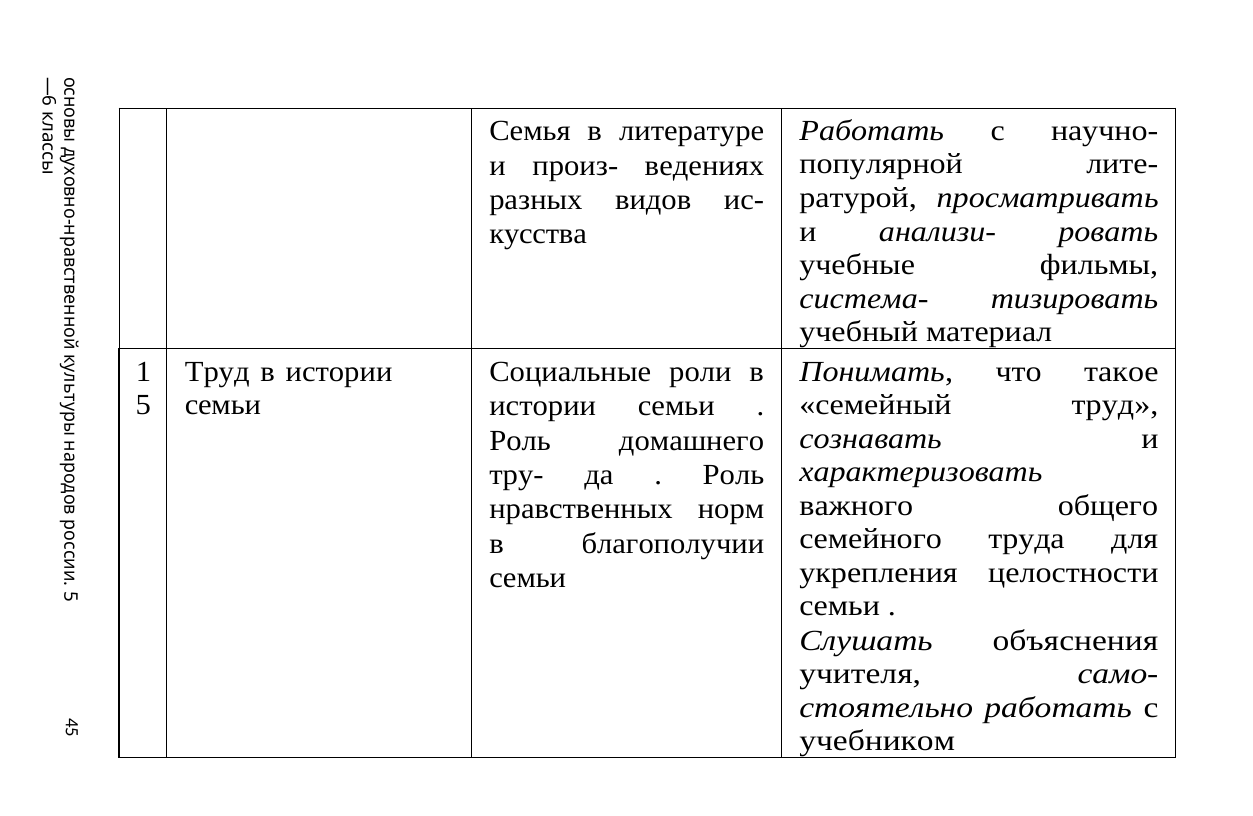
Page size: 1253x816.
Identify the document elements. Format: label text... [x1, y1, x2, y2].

table_header Семья в литературе и произ- ведениях разных видов ис- кусства [472, 109, 781, 348]
table_cell 15 [120, 349, 166, 757]
table_cell Социальные роли в истории семьи . Роль домашнего тру- да . Роль нравственных норм в благополучии семьи [472, 349, 781, 757]
table_cell Понимать, что такое «семейный труд», сознавать и характеризовать важного общего семейного труда для укрепления целостности семьи . Слушать объяснения учителя, само- стоятельно работать с учебником [782, 349, 1175, 757]
table_header Работать с научно-популярной лите- ратурой, просматривать и анализи- ровать учебные фильмы, система- тизировать учебный материал [782, 109, 1175, 348]
table_header [167, 109, 471, 348]
table_header [120, 109, 166, 348]
table_cell Труд в истории семьи [167, 349, 471, 757]
